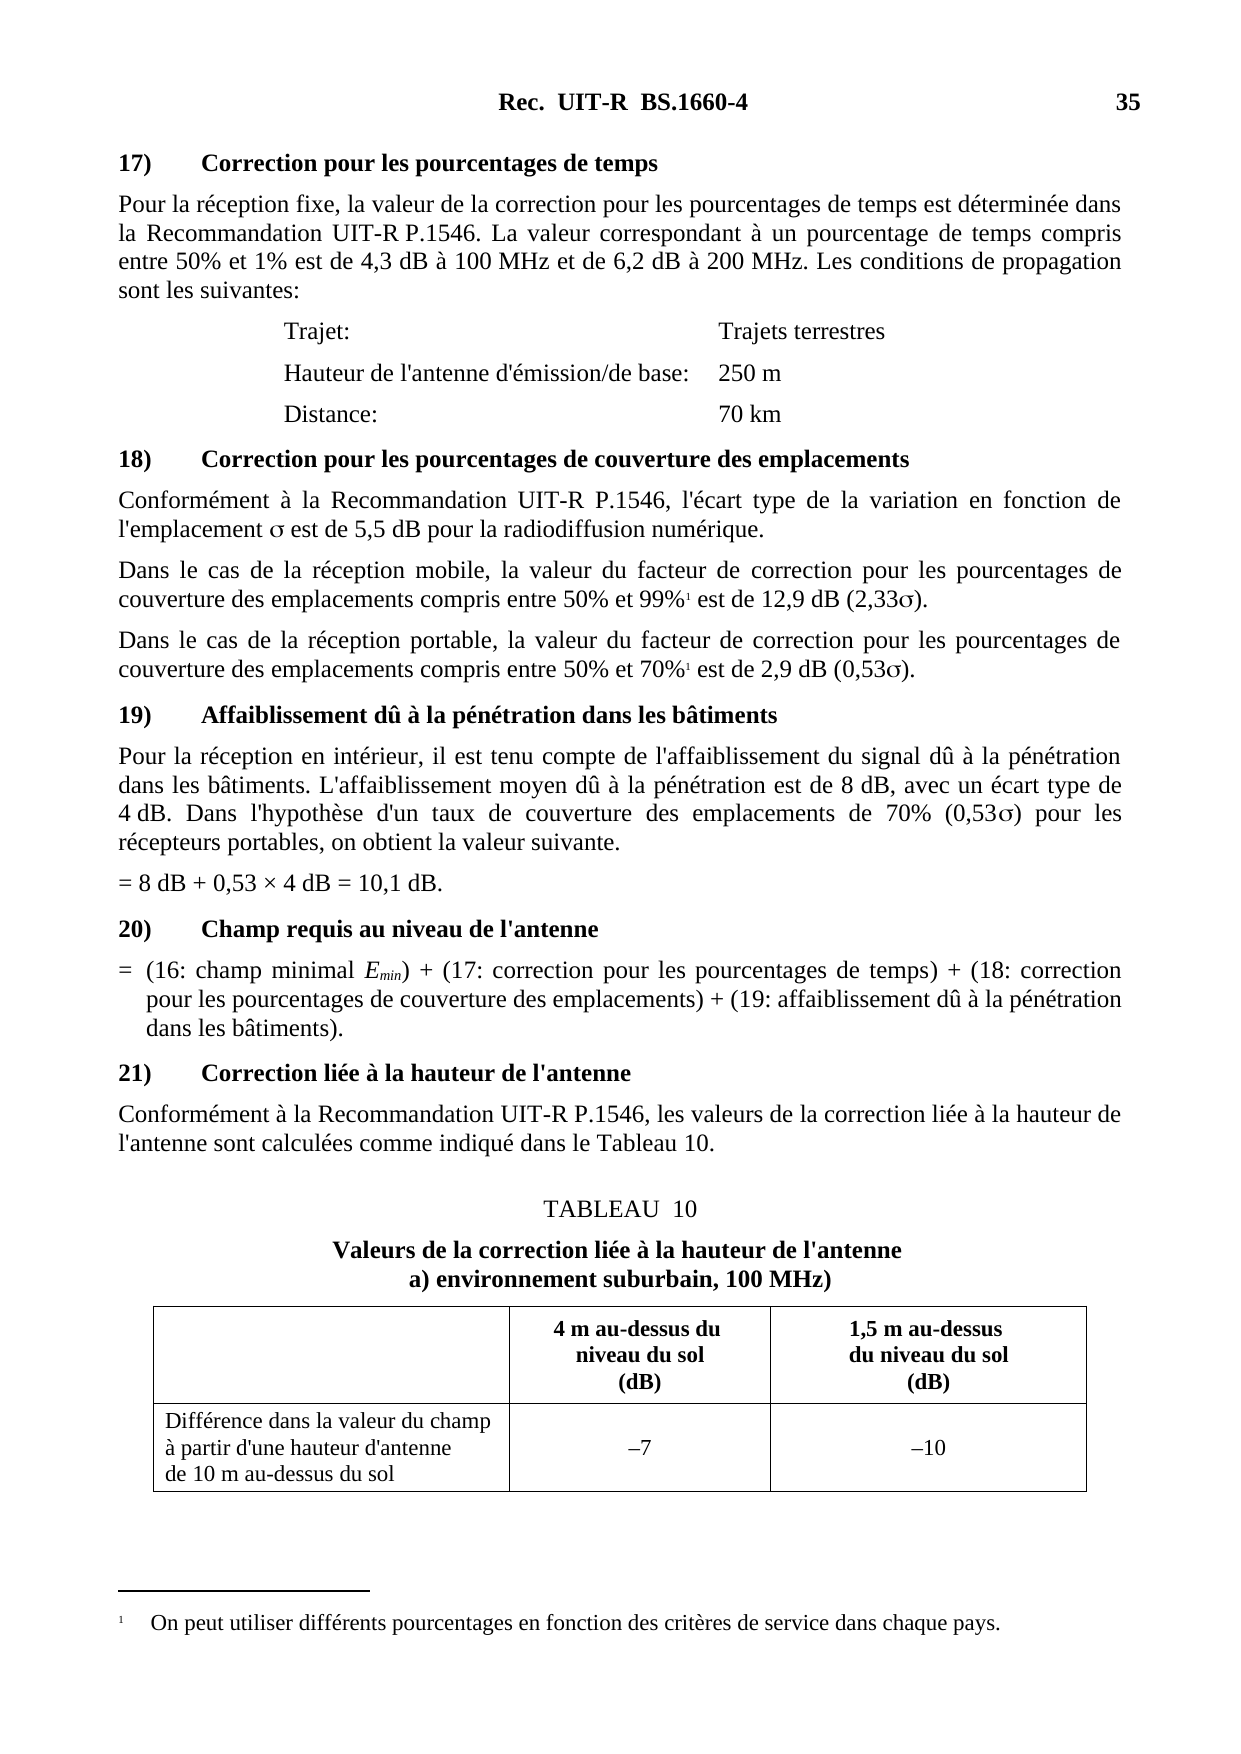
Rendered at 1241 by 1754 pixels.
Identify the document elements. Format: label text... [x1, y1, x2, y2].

text TABLEAU 10 [118, 1194, 1122, 1223]
text Hauteur de l'antenne d'émission/de base: 250 m [118, 358, 1122, 386]
subtitle 17) Correction pour les pourcentages de temps [118, 148, 1122, 176]
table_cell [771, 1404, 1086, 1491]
subtitle 19) Affaiblissement dû à la pénétration dans les bâtiments [118, 700, 1122, 728]
text Dans le cas de la réception mobile, la valeur du facteur de correction pour les pourcentages de couverture des emplacements compris entre 50% et 99% est de 12,9 dB (2,33). [118, 556, 1122, 613]
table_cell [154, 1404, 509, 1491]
text Trajet: Trajets terrestres [118, 316, 1122, 345]
text Conformément à la Recommandation UIT-R P.1546, les valeurs de la correction liée à la hauteur de l'antenne sont calculées comme indiqué dans le Tableau 10. [118, 1099, 1122, 1157]
text = 8 dB + 0,53 × 4 dB = 10,1 dB. [118, 868, 1122, 897]
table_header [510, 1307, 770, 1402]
text Pour la réception en intérieur, il est tenu compte de l'affaiblissement du signal dû à la pénétration dans les bâtiments. L'affaiblissement moyen dû à la pénétration est de 8 dB, avec un écart type de 4 dB. Dans l'hypothèse d'un taux de couverture des emplacements de 70% (0,53) pour les récepteurs portables, on obtient la valeur suivante. [118, 741, 1122, 856]
text Dans le cas de la réception portable, la valeur du facteur de correction pour les pourcentages de couverture des emplacements compris entre 50% et 70%1 est de 2,9 dB (0,53). [118, 626, 1122, 683]
text Conformément à la Recommandation UIT-R P.1546, l'écart type de la variation en fonction de l'emplacement est de 5,5 dB pour la radiodiffusion numérique. [118, 486, 1122, 543]
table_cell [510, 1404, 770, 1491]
subtitle 18) Correction pour les pourcentages de couverture des emplacements [118, 444, 1122, 473]
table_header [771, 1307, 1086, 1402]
text Distance: 70 km [174, 399, 1122, 428]
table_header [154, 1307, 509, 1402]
text Pour la réception fixe, la valeur de la correction pour les pourcentages de temps est déterminée dans la Recommandation UIT-R P.1546. La valeur correspondant à un pourcentage de temps compris entre 50% et 1% est de 4,3 dB à 100 MHz et de 6,2 dB à 200 MHz. Les conditions de propagation sont les suivantes: [118, 189, 1122, 304]
subtitle 21) Correction liée à la hauteur de l'antenne [118, 1058, 1122, 1087]
subtitle 20) Champ requis au niveau de l'antenne [118, 914, 1122, 943]
text = (16: champ minimal Emin) + (17: correction pour les pourcentages de temps) + (18: correction pour les pourcentages de couverture des emplacements) + (19: affaiblissement dû à la pénétration dans les bâtiments). [118, 955, 1122, 1041]
title Valeurs de la correction liée à la hauteur de l'antenne a) environnement suburbain, 100 MHz) [118, 1236, 1122, 1293]
